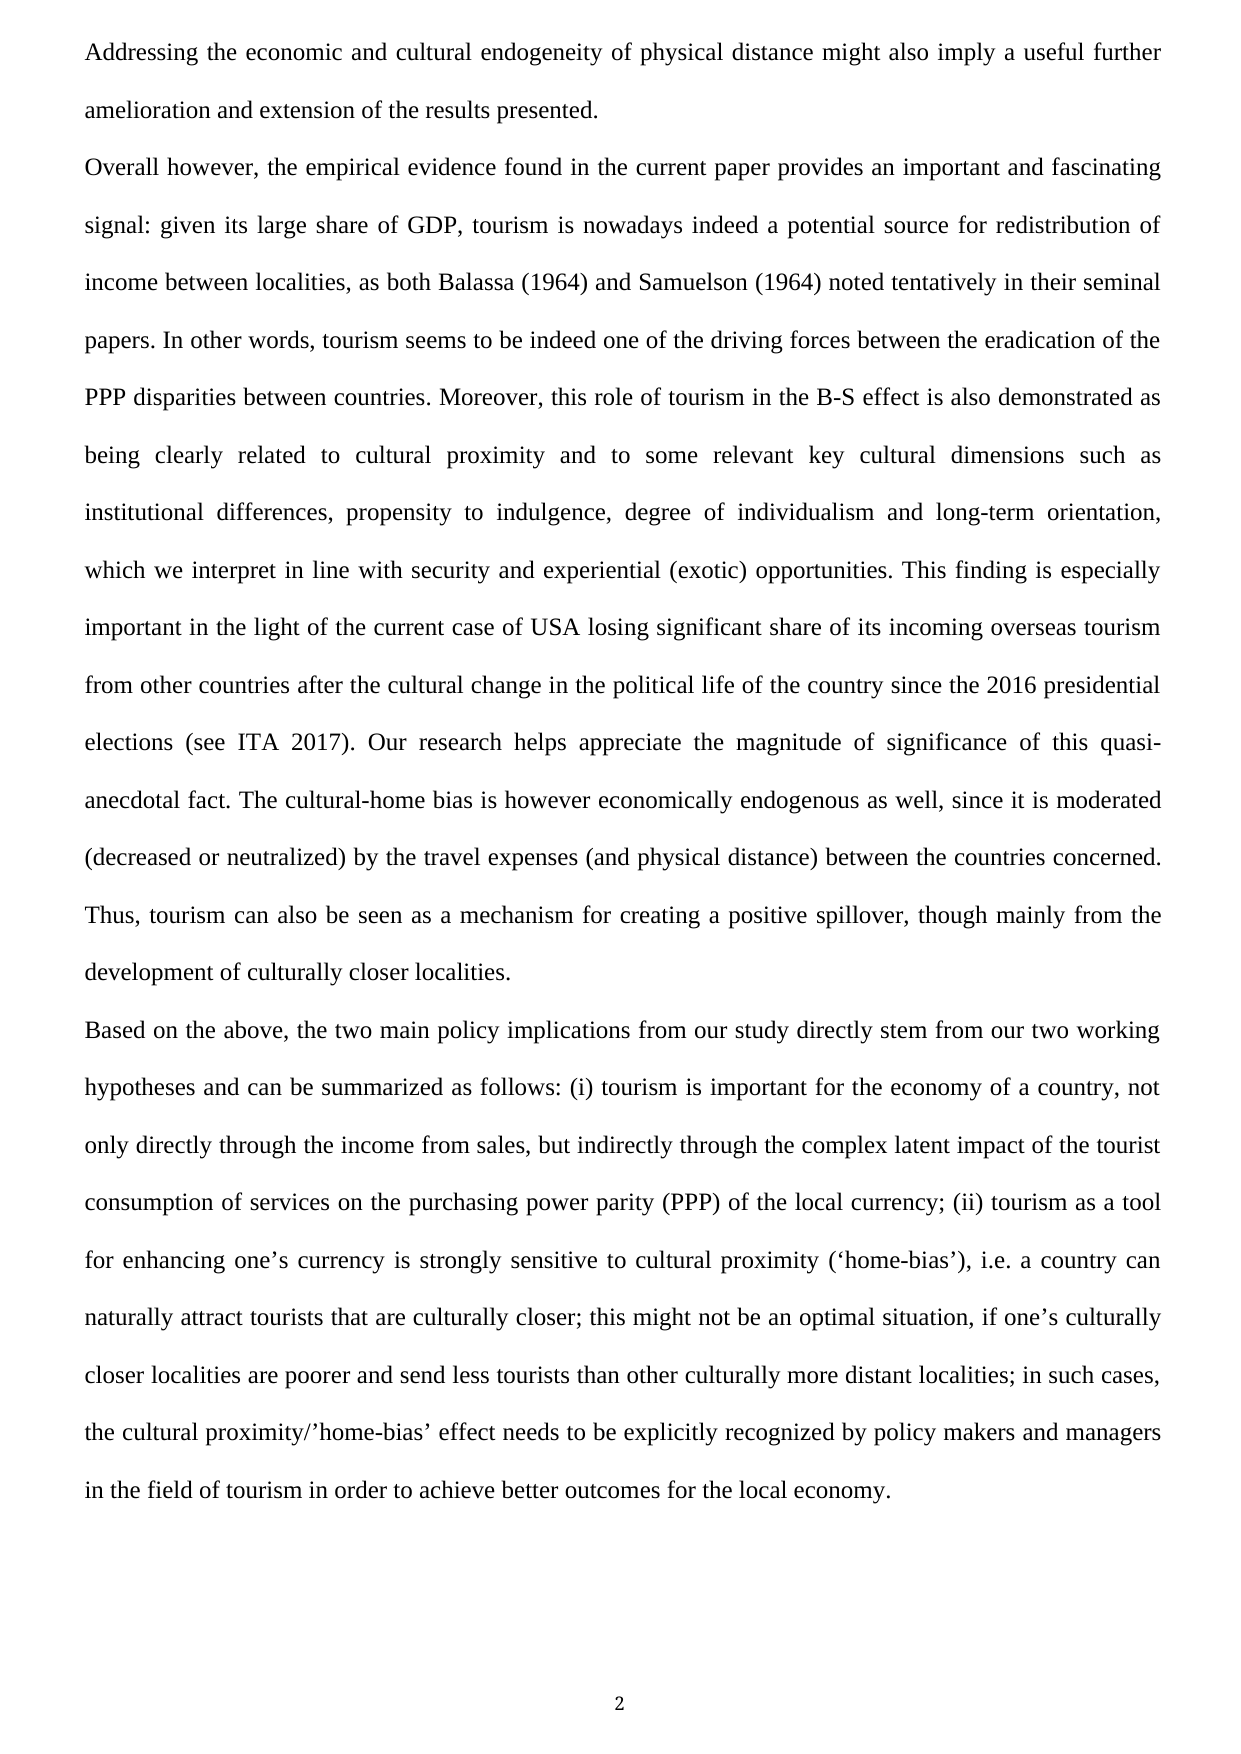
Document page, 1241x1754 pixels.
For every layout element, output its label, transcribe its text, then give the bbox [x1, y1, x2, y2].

text Based on the above, the two main policy implications from our study directly stem from our two working hypotheses and can be summarized as follows: (i) tourism is important for the economy of a country, not only directly through the income from sales, but indirectly through the complex latent impact of the tourist consumption of services on the purchasing power parity (PPP) of the local currency; (ii) tourism as a tool for enhancing one’s currency is strongly sensitive to cultural proximity (‘home-bias’), i.e. a country can naturally attract tourists that are culturally closer; this might not be an optimal situation, if one’s culturally closer localities are poorer and send less tourists than other culturally more distant localities; in such cases, the cultural proximity/’home-bias’ effect needs to be explicitly recognized by policy makers and managers in the field of tourism in order to achieve better outcomes for the local economy. [84, 1015, 1162, 1504]
text Overall however, the empirical evidence found in the current paper provides an important and fascinating signal: given its large share of GDP, tourism is nowadays indeed a potential source for redistribution of income between localities, as both Balassa (1964) and Samuelson (1964) noted tentatively in their seminal papers. In other words, tourism seems to be indeed one of the driving forces between the eradication of the PPP disparities between countries. Moreover, this role of tourism in the B-S effect is also demonstrated as being clearly related to cultural proximity and to some relevant key cultural dimensions such as institutional differences, propensity to indulgence, degree of individualism and long-term orientation, which we interpret in line with security and experiential (exotic) opportunities. This finding is especially important in the light of the current case of USA losing significant share of its incoming overseas tourism from other countries after the cultural change in the political life of the country since the 2016 presidential elections (see ITA 2017). Our research helps appreciate the magnitude of significance of this quasi-anecdotal fact. The cultural-home bias is however economically endogenous as well, since it is moderated (decreased or neutralized) by the travel expenses (and physical distance) between the countries concerned. Thus, tourism can also be seen as a mechanism for creating a positive spillover, though mainly from the development of culturally closer localities. [84, 152, 1162, 986]
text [84, 37, 1162, 124]
